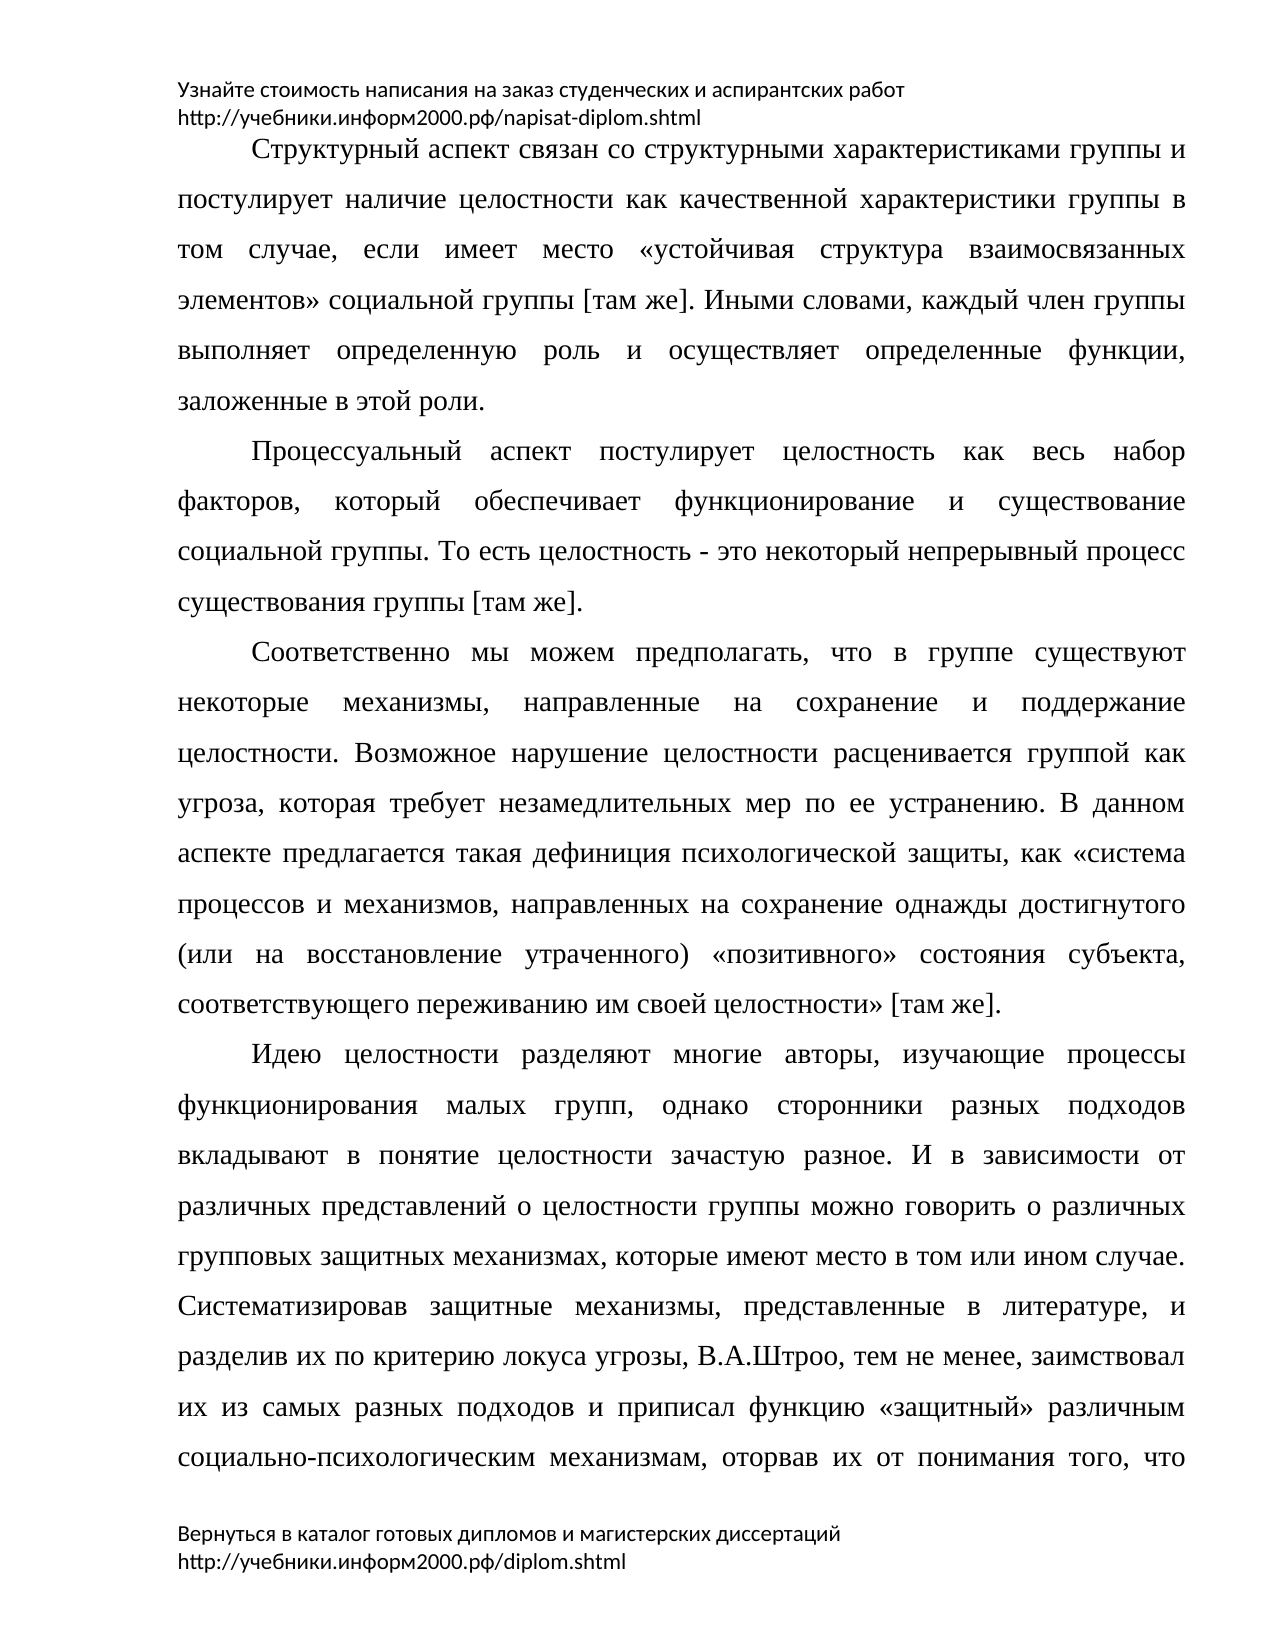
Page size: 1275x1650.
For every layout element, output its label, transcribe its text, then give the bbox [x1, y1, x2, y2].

text Процессуальный аспект постулирует целостность как весь набор факторов, который обеспечивает функционирование и существование социальной группы. То есть целостность - это некоторый непрерывный процесс существования группы [там же]. [177, 433, 1186, 617]
text Соответственно мы можем предполагать, что в группе существуют некоторые механизмы, направленные на сохранение и поддержание целостности. Возможное нарушение целостности расценивается группой как угроза, которая требует незамедлительных мер по ее устранению. В данном аспекте предлагается такая дефиниция психологической защиты, как «система процессов и механизмов, направленных на сохранение однажды достигнутого (или на восстановление утраченного) «позитивного» состояния субъекта, соответствующего переживанию им своей целостности» [там же]. [177, 634, 1186, 1020]
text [177, 1037, 1186, 1473]
text Структурный аспект связан со структурными характеристиками группы и постулирует наличие целостности как качественной характеристики группы в том случае, если имеет место «устойчивая структура взаимосвязанных элементов» социальной группы [там же]. Иными словами, каждый член группы выполняет определенную роль и осуществляет определенные функции, заложенные в этой роли. [177, 131, 1186, 416]
